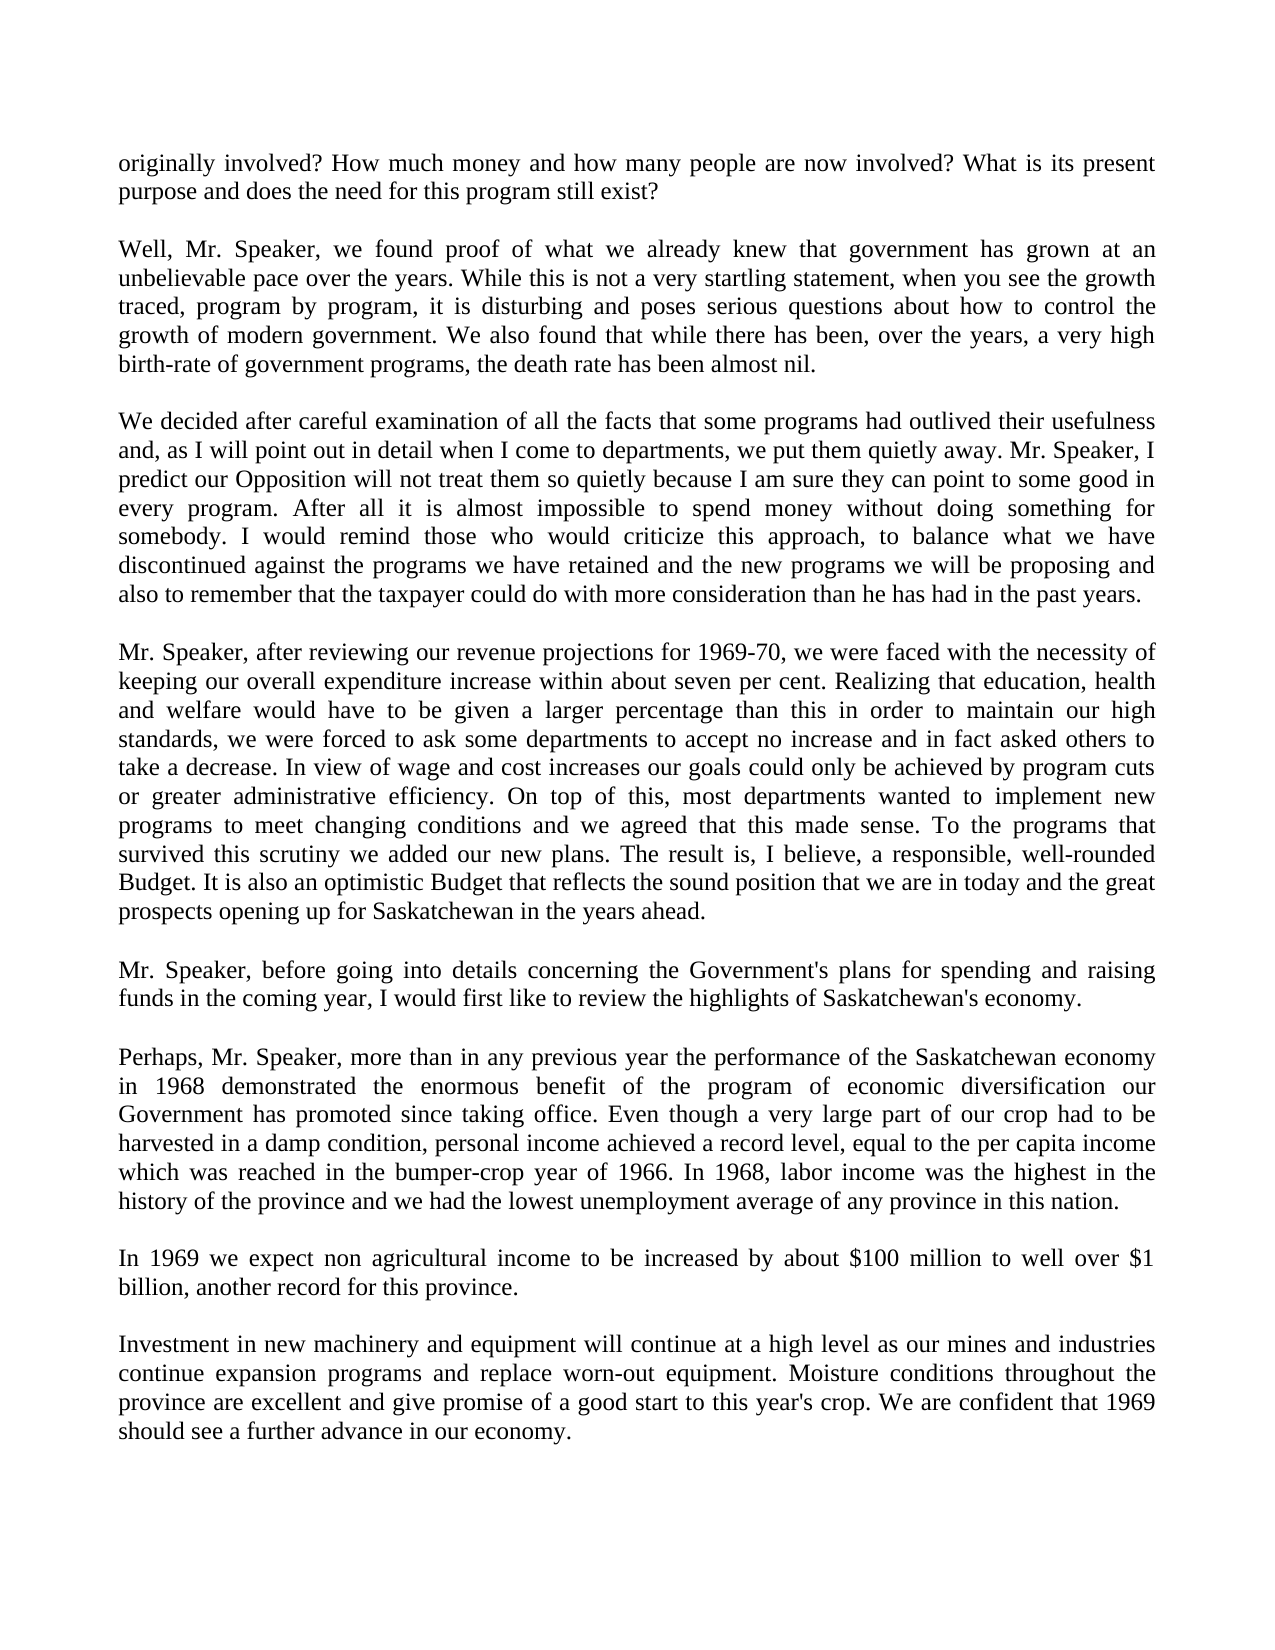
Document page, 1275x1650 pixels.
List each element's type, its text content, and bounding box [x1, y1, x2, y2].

text Well, Mr. Speaker, we found proof of what we already knew that government has grown at an unbelievable pace over the years. While this is not a very startling statement, when you see the growth traced, program by program, it is disturbing and poses serious questions about how to control the growth of modern government. We also found that while there has been, over the years, a very high birth-rate of government programs, the death rate has been almost nil. [118, 234, 1157, 378]
text We decided after careful examination of all the facts that some programs had outlived their usefulness and, as I will point out in detail when I come to departments, we put them quietly away. Mr. Speaker, I predict our Opposition will not treat them so quietly because I am sure they can point to some good in every program. After all it is almost impossible to spend money without doing something for somebody. I would remind those who would criticize this approach, to balance what we have discontinued against the programs we have retained and the new programs we will be proposing and also to remember that the taxpayer could do with more consideration than he has had in the past years. [118, 406, 1157, 608]
text Investment in new machinery and equipment will continue at a high level as our mines and industries continue expansion programs and replace worn-out equipment. Moisture conditions throughout the province are excellent and give promise of a good start to this year's crop. We are confident that 1969 should see a further advance in our economy. [118, 1329, 1157, 1444]
text Mr. Speaker, before going into details concerning the Government's plans for spending and raising funds in the coming year, I would first like to review the highlights of Saskatchewan's economy. [118, 955, 1157, 1012]
text Perhaps, Mr. Speaker, more than in any previous year the performance of the Saskatchewan economy in 1968 demonstrated the enormous benefit of the program of economic diversification our Government has promoted since taking office. Even though a very large part of our crop had to be harvested in a damp condition, personal income achieved a record level, equal to the per capita income which was reached in the bumper-crop year of 1966. In 1968, labor income was the highest in the history of the province and we had the lowest unemployment average of any province in this nation. [118, 1042, 1157, 1214]
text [118, 148, 1157, 205]
text Mr. Speaker, after reviewing our revenue projections for 1969-70, we were faced with the necessity of keeping our overall expenditure increase within about seven per cent. Realizing that education, health and welfare would have to be given a larger percentage than this in order to maintain our high standards, we were forced to ask some departments to accept no increase and in fact asked others to take a decrease. In view of wage and cost increases our goals could only be achieved by program cuts or greater administrative efficiency. On top of this, most departments wanted to implement new programs to meet changing conditions and we agreed that this made sense. To the programs that survived this scrutiny we added our new plans. The result is, I believe, a responsible, well-rounded Budget. It is also an optimistic Budget that reflects the sound position that we are in today and the great prospects opening up for Saskatchewan in the years ahead. [118, 637, 1157, 925]
text In 1969 we expect non agricultural income to be increased by about $100 million to well over $1 billion, another record for this province. [118, 1243, 1157, 1301]
